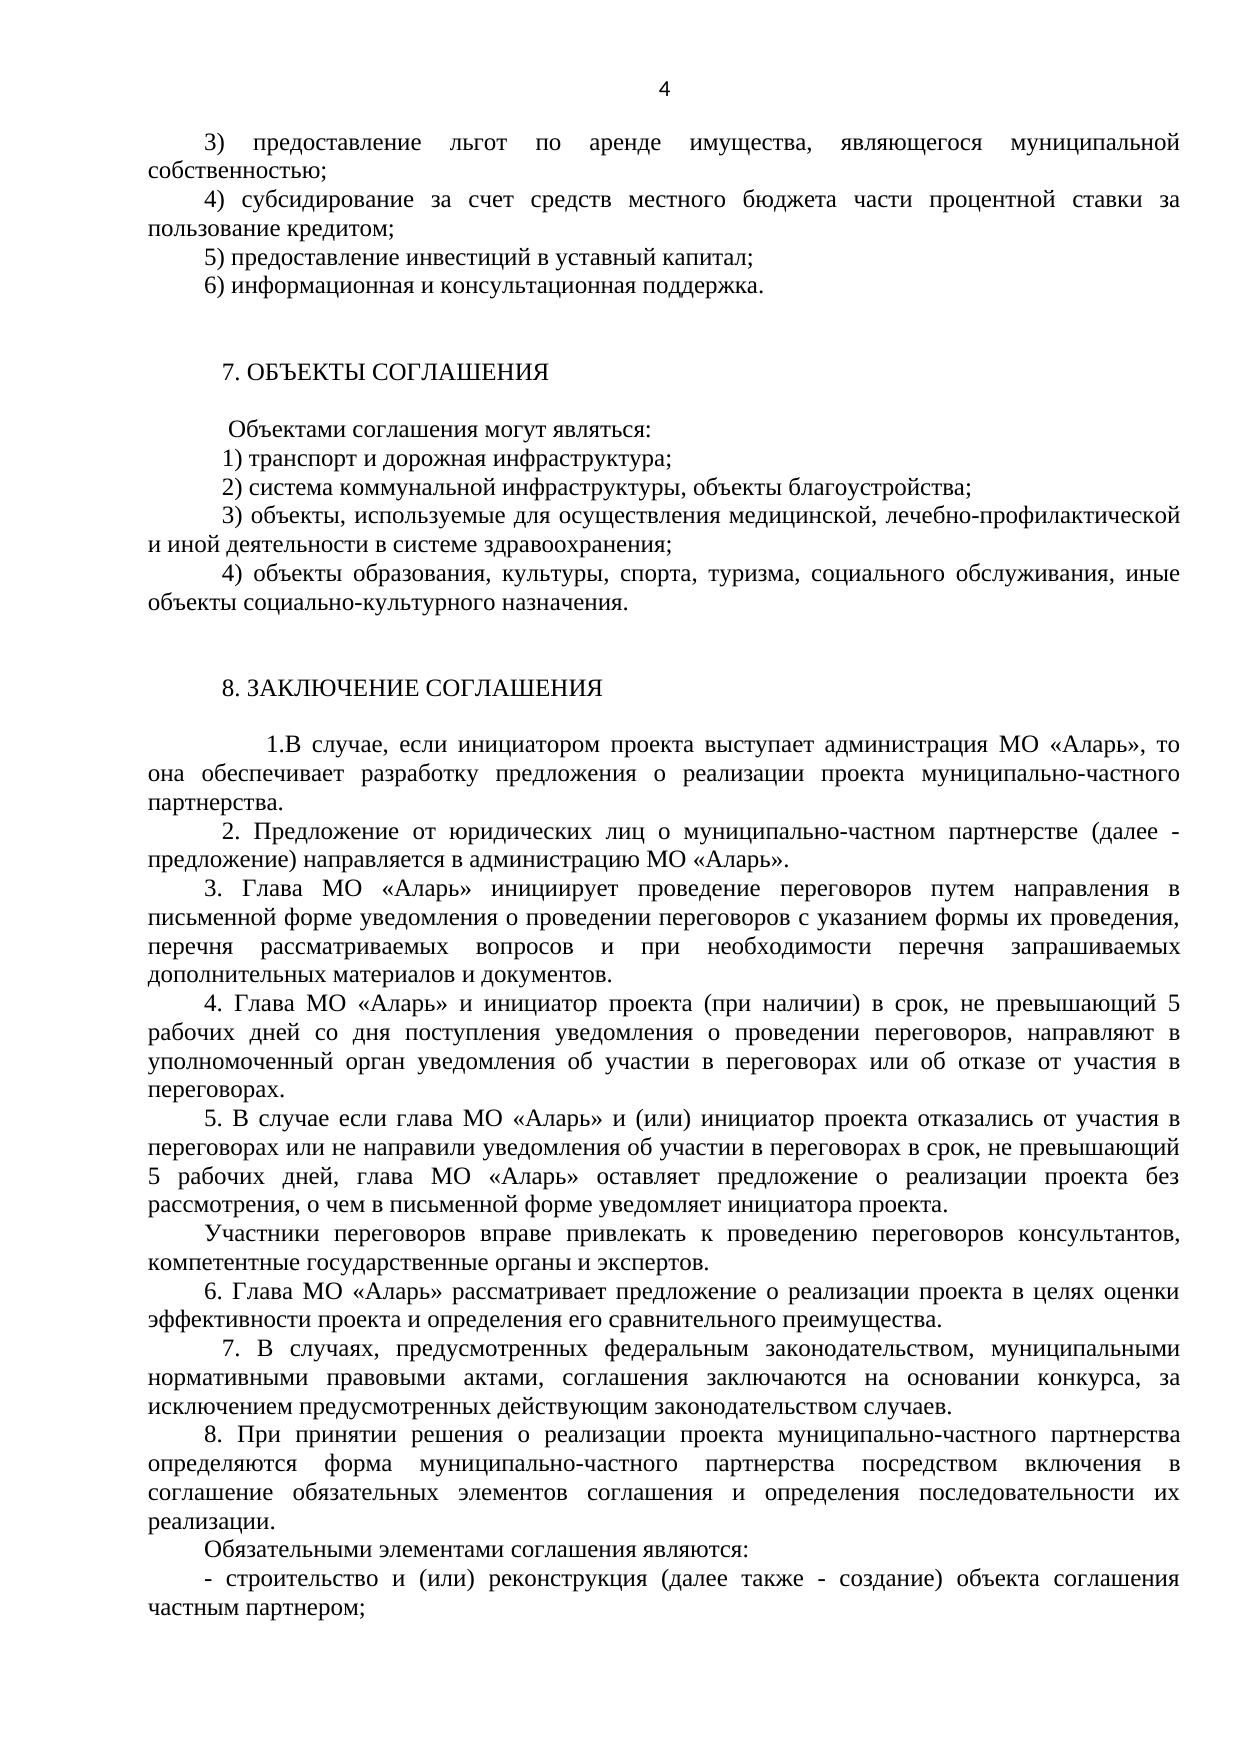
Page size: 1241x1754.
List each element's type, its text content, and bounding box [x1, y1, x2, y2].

text 6. Глава МО «Аларь» рассматривает предложение о реализации проекта в целях оценки эффективности проекта и определения его сравнительного преимущества. [148, 1276, 1181, 1333]
text Участники переговоров вправе привлекать к проведению переговоров консультантов, компетентные государственные органы и экспертов. [148, 1218, 1181, 1276]
text 4. Глава МО «Аларь» и инициатор проекта (при наличии) в срок, не превышающий 5 рабочих дней со дня поступления уведомления о проведении переговоров, направляют в уполномоченный орган уведомления об участии в переговорах или об отказе от участия в переговорах. [148, 988, 1181, 1103]
text 2) система коммунальной инфраструктуры, объекты благоустройства; [148, 472, 1181, 500]
text 3) предоставление льгот по аренде имущества, являющегося муниципальной собственностью; [148, 127, 1181, 184]
text 3. Глава МО «Аларь» инициирует проведение переговоров путем направления в письменной форме уведомления о проведении переговоров с указанием формы их проведения, перечня рассматриваемых вопросов и при необходимости перечня запрашиваемых дополнительных материалов и документов. [148, 873, 1181, 988]
text - строительство и (или) реконструкция (далее также - создание) объекта соглашения частным партнером; [148, 1563, 1181, 1621]
text 5. В случае если глава МО «Аларь» и (или) инициатор проекта отказались от участия в переговорах или не направили уведомления об участии в переговорах в срок, не превышающий 5 рабочих дней, глава МО «Аларь» оставляет предложение о реализации проекта без рассмотрения, о чем в письменной форме уведомляет инициатора проекта. [148, 1103, 1181, 1218]
text 6) информационная и консультационная поддержка. [148, 270, 1181, 299]
text 1.В случае, если инициатором проекта выступает администрация МО «Аларь», то она обеспечивает разработку предложения о реализации проекта муниципально-частного партнерства. [148, 729, 1181, 816]
text 7. В случаях, предусмотренных федеральным законодательством, муниципальными нормативными правовыми актами, соглашения заключаются на основании конкурса, за исключением предусмотренных действующим законодательством случаев. [148, 1333, 1181, 1419]
text 2. Предложение от юридических лиц о муниципально-частном партнерстве (далее - предложение) направляется в администрацию МО «Аларь». [148, 816, 1181, 873]
text 4) субсидирование за счет средств местного бюджета части процентной ставки за пользование кредитом; [148, 184, 1181, 242]
text Обязательными элементами соглашения являются: [148, 1534, 1181, 1563]
text 7. ОБЪЕКТЫ СОГЛАШЕНИЯ [148, 357, 1181, 385]
text 8. ЗАКЛЮЧЕНИЕ СОГЛАШЕНИЯ [148, 673, 1181, 702]
text 8. При принятии решения о реализации проекта муниципально-частного партнерства определяются форма муниципально-частного партнерства посредством включения в соглашение обязательных элементов соглашения и определения последовательности их реализации. [148, 1419, 1181, 1534]
text 4) объекты образования, культуры, спорта, туризма, социального обслуживания, иные объекты социально-культурного назначения. [148, 558, 1181, 615]
text 3) объекты, используемые для осуществления медицинской, лечебно-профилактической и иной деятельности в системе здравоохранения; [148, 500, 1181, 558]
text 5) предоставление инвестиций в уставный капитал; [148, 242, 1181, 270]
text 1) транспорт и дорожная инфраструктура; [148, 443, 1181, 472]
text Объектами соглашения могут являться: [148, 414, 1181, 443]
